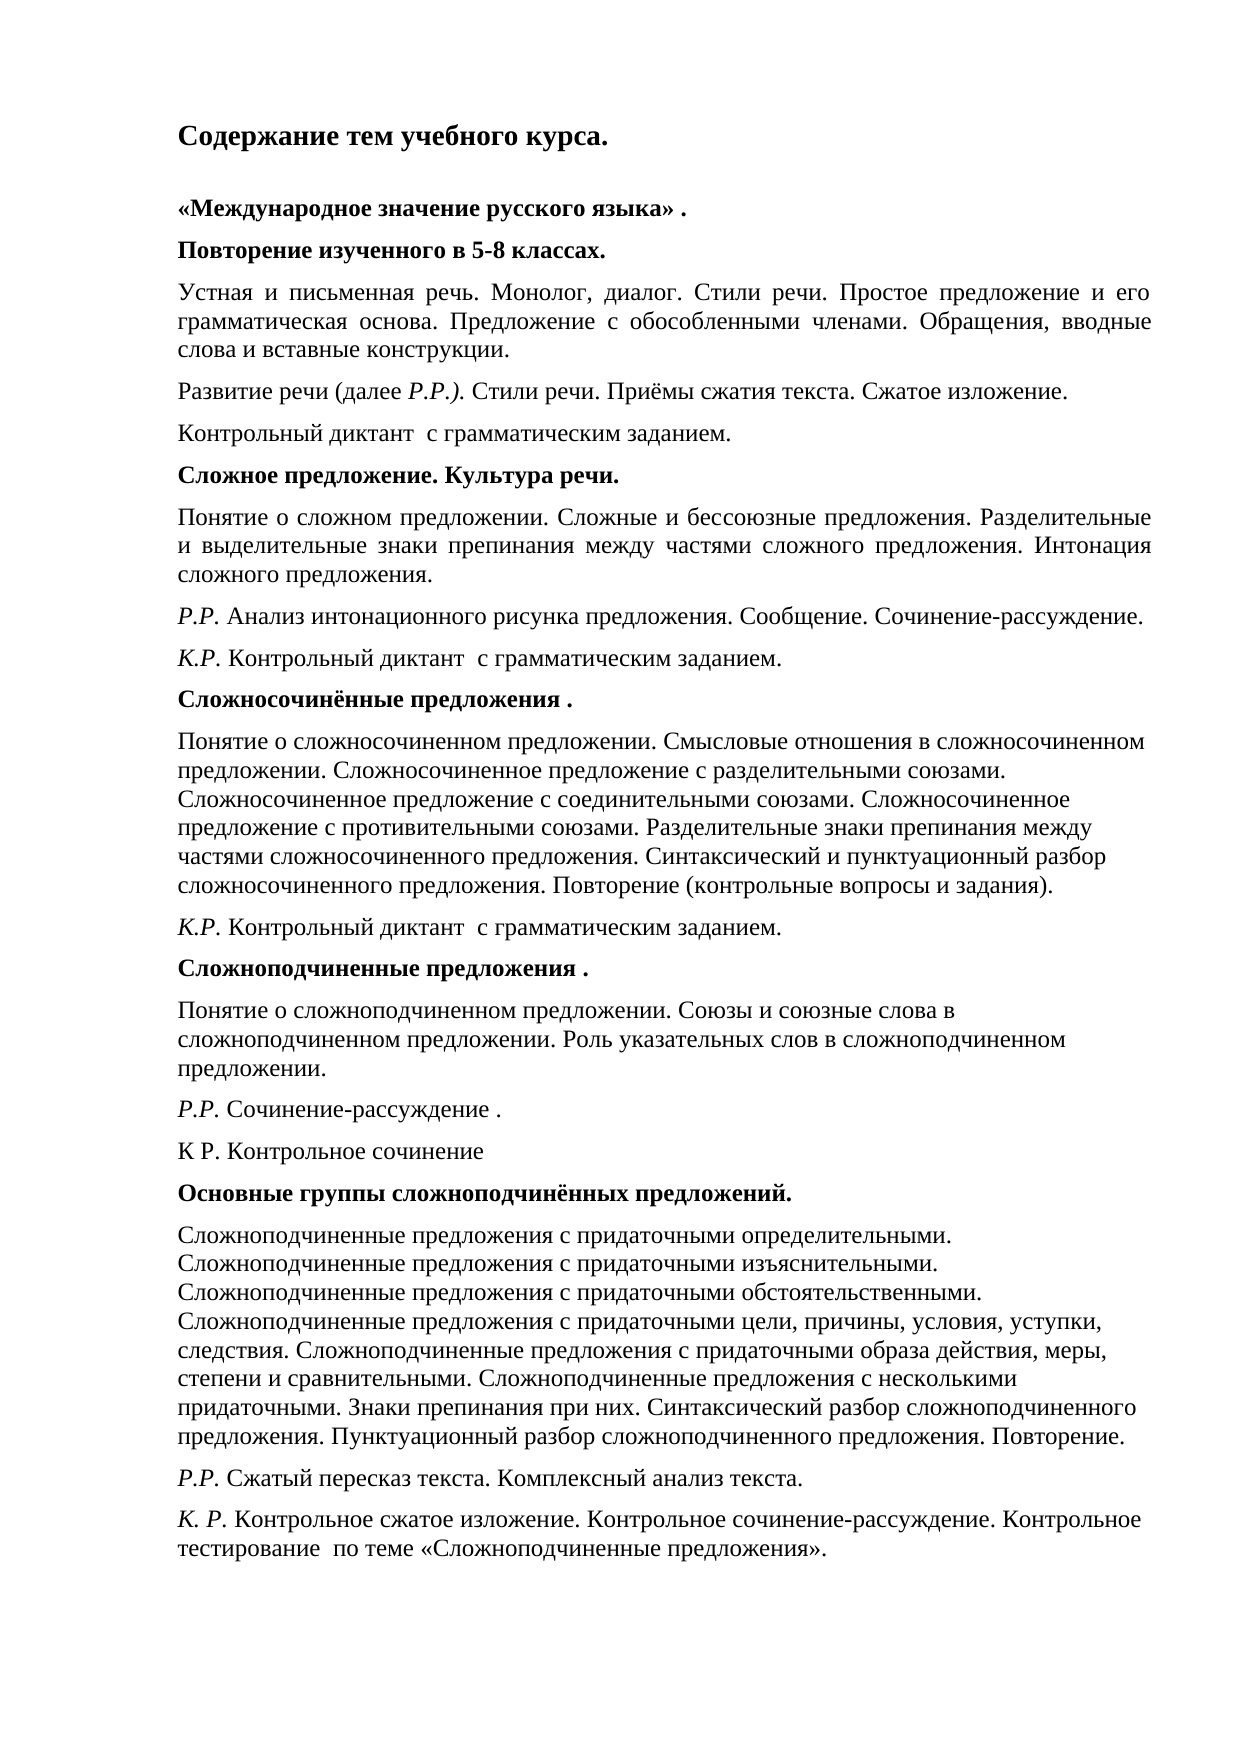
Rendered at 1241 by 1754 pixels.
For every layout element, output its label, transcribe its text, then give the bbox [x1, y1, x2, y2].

text Повторение изученного в 5-8 классах. [177, 235, 1152, 264]
text Сложное предложение. Культура речи. [177, 460, 1152, 488]
text Р.Р. Сжатый пересказ текста. Комплексный анализ текста. [177, 1463, 1152, 1492]
text К Р. Контрольное сочинение [177, 1136, 1152, 1165]
text «Международное значение русского языка» . [177, 165, 1152, 222]
text Развитие речи (далее Р.Р.). Стили речи. Приёмы сжатия текста. Сжатое изложение. [177, 376, 1152, 405]
text Понятие о сложном предложении. Сложные и бессоюзные предложения. Разделительные и выделительные знаки препинания между частями сложного предложения. Интонация сложного предложения. [177, 502, 1152, 588]
text Понятие о сложноподчиненном предложении. Союзы и союзные слова в сложноподчиненном предложении. Роль указательных слов в сложноподчиненном предложении. [177, 995, 1152, 1081]
text Сложноподчиненные предложения с придаточными определительными. Сложноподчиненные предложения с придаточными изъяснительными. Сложноподчиненные предложения с придаточными обстоятельственными. Сложноподчиненные предложения с придаточными цели, причины, условия, уступки, следствия. Сложноподчиненные предложения с придаточными образа действия, меры, степени и сравнительными. Сложноподчиненные предложения с несколькими придаточными. Знаки препинания при них. Синтаксический разбор сложноподчиненного предложения. Пунктуационный разбор сложноподчиненного предложения. Повторение. [177, 1220, 1152, 1450]
text К.Р. Контрольный диктант с грамматическим заданием. [177, 643, 1152, 671]
text Р.Р. Анализ интонационного рисунка предложения. Сообщение. Сочинение-рассуждение. [177, 601, 1152, 629]
text Устная и письменная речь. Монолог, диалог. Стили речи. Простое предложение и его грамматическая основа. Предложение с обособленными членами. Обращения, вводные слова и вставные конструкции. [177, 277, 1152, 363]
text Основные группы сложноподчинённых предложений. [177, 1178, 1152, 1207]
text Понятие о сложносочиненном предложении. Смысловые отношения в сложносочиненном предложении. Сложносочиненное предложение с разделительными союзами. Сложносочиненное предложение с соединительными союзами. Сложносочиненное предложение с противительными союзами. Разделительные знаки препинания между частями сложносочиненного предложения. Синтаксический и пунктуационный разбор сложносочиненного предложения. Повторение (контрольные вопросы и задания). [177, 726, 1152, 899]
text Контрольный диктант с грамматическим заданием. [177, 418, 1152, 447]
text Сложносочинённые предложения . [177, 684, 1152, 713]
text Р.Р. Сочинение-рассуждение . [177, 1094, 1152, 1123]
text К.Р. Контрольный диктант с грамматическим заданием. [177, 912, 1152, 940]
text К. Р. Контрольное сжатое изложение. Контрольное сочинение-рассуждение. Контрольное тестирование по теме «Сложноподчиненные предложения». [177, 1504, 1152, 1562]
text Сложноподчиненные предложения . [177, 953, 1152, 982]
text Содержание тем учебного курса. [177, 118, 1152, 152]
